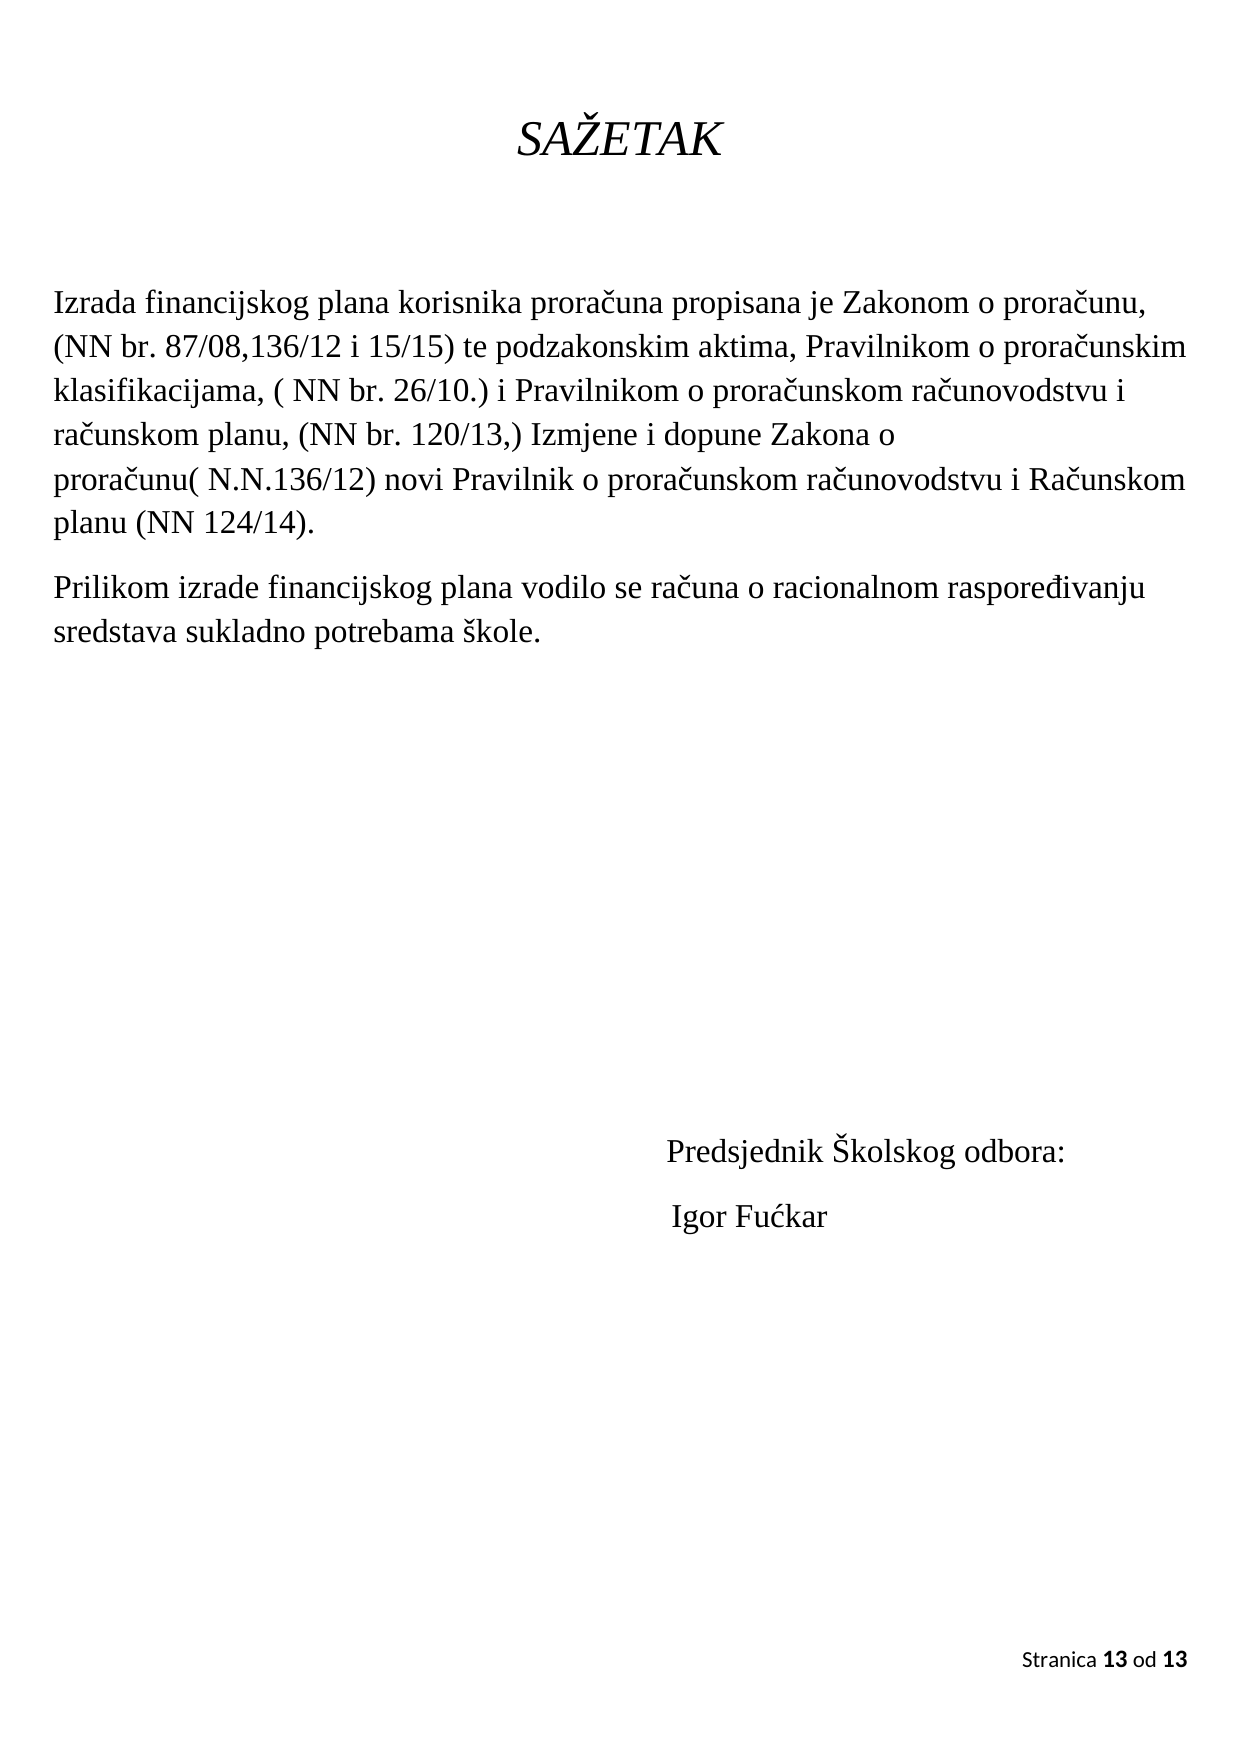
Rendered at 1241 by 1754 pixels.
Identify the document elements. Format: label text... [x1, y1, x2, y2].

text SAŽETAK [53, 109, 1187, 166]
text Predsjednik Školskog odbora: [53, 1131, 1187, 1169]
text Prilikom izrade financijskog plana vodilo se računa o racionalnom raspoređivanju sredstava sukladno potrebama škole. [53, 568, 1187, 650]
text Igor Fućkar [53, 1196, 1187, 1234]
text Izrada financijskog plana korisnika proračuna propisana je Zakonom o proračunu, (NN br. 87/08,136/12 i 15/15) te podzakonskim aktima, Pravilnikom o proračunskim klasifikacijama, ( NN br. 26/10.) i Pravilnikom o proračunskom računovodstvu i računskom planu, (NN br. 120/13,) Izmjene i dopune Zakona o proračunu( N.N.136/12) novi Pravilnik o proračunskom računovodstvu i Računskom planu (NN 124/14). [53, 282, 1187, 541]
